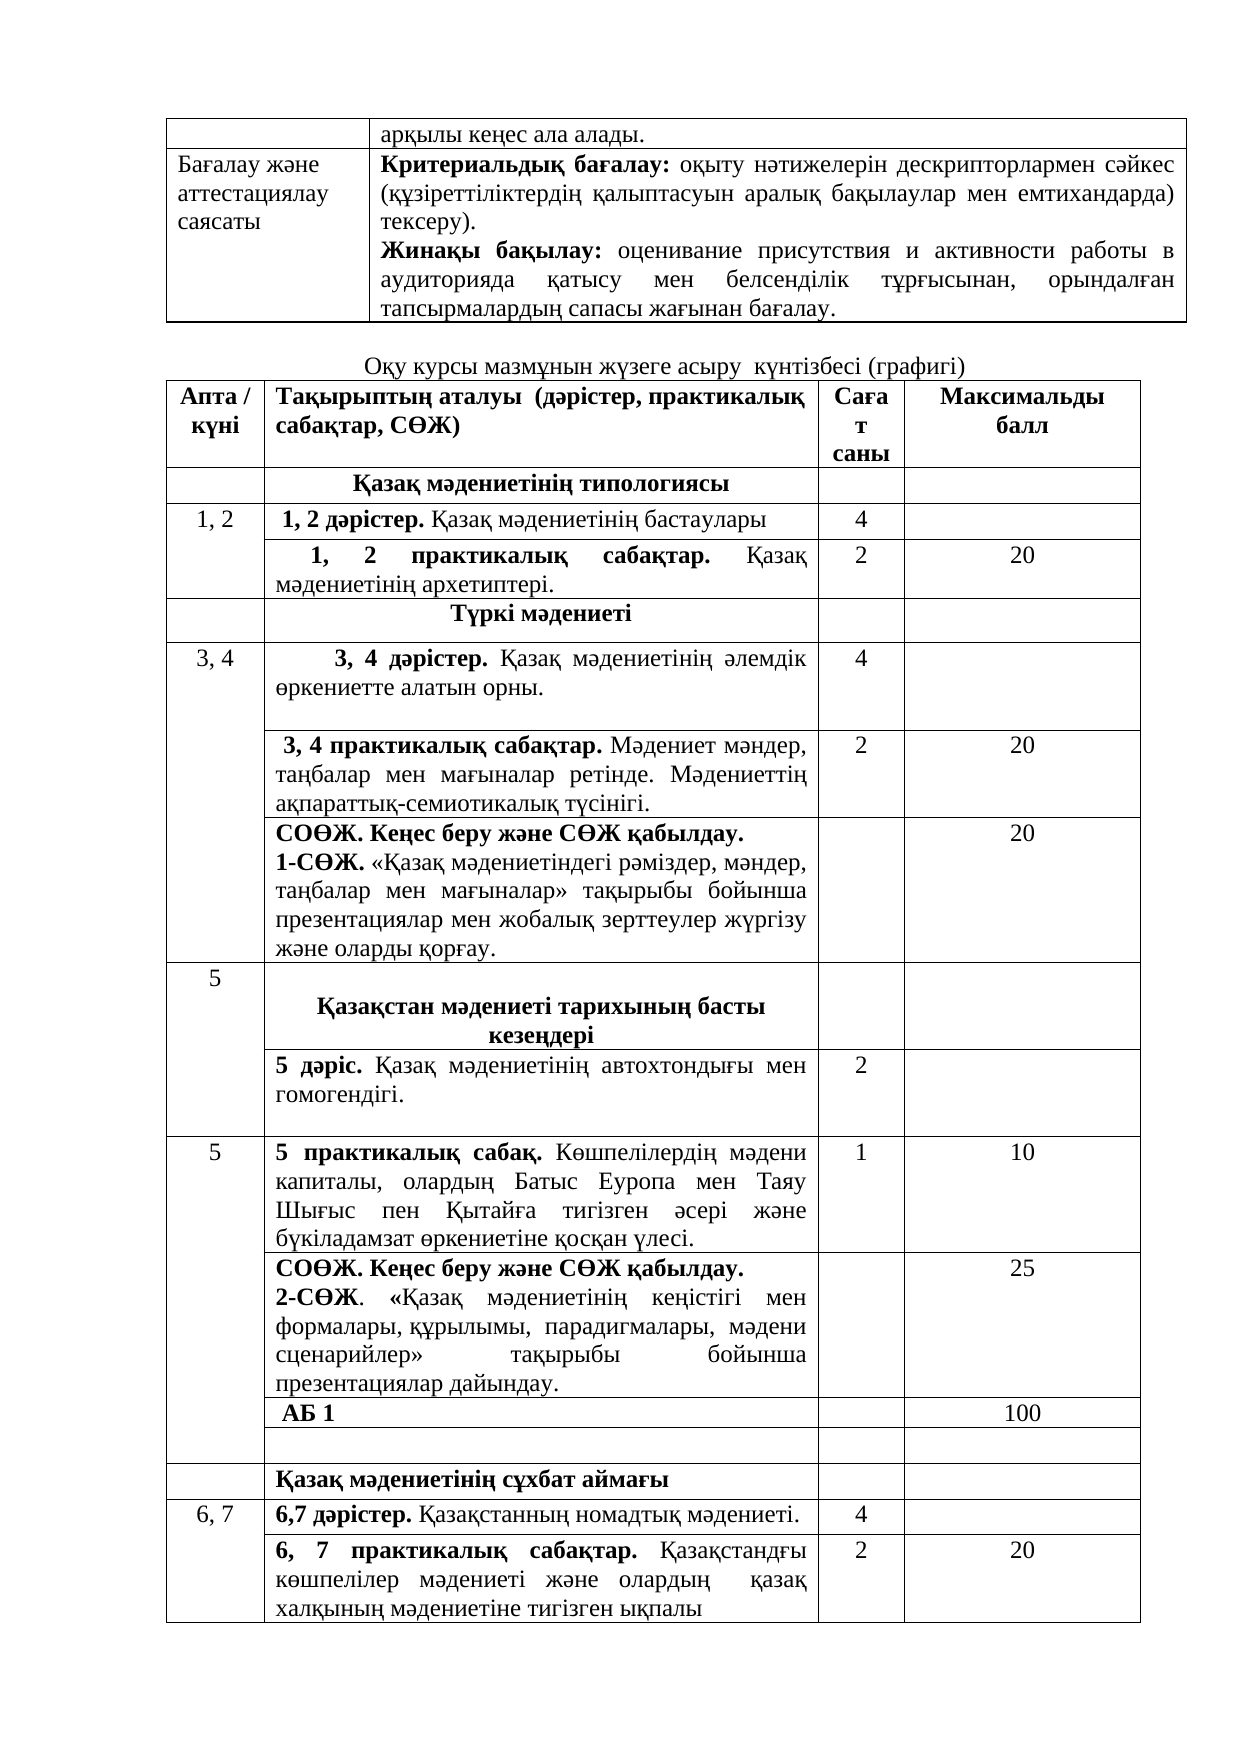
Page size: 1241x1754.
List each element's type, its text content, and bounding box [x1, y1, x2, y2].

table_cell Қазақстан мәдениеті тарихының басты кезеңдері [265, 963, 818, 1049]
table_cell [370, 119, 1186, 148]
table_cell [819, 963, 904, 1049]
table_header Сағат саны [819, 381, 904, 467]
table_cell [819, 1464, 904, 1498]
table_cell [265, 1428, 818, 1463]
table_cell 1 [819, 1137, 904, 1252]
table_cell 1, 2 дәрістер. Қазақ мәдениетінің бастаулары [265, 504, 818, 539]
table_cell [905, 1050, 1140, 1136]
table_cell 4 [819, 504, 904, 539]
table_cell 3, 4 практикалық сабақтар. Мәдениет мәндер, таңбалар мен мағыналар ретінде. Мәдениеттің ақпараттық-семиотикалық түсінігі. [265, 731, 818, 817]
table_cell 4 [819, 1500, 904, 1534]
table_cell 6, 7 практикалық сабақтар. Қазақстандғы көшпелілер мәдениеті және олардың қазақ халқының мәдениетіне тигізген ықпалы [265, 1535, 818, 1622]
table_cell 1, 2 [167, 504, 264, 597]
table_header Максимальды балл [905, 381, 1140, 467]
table_cell [819, 599, 904, 642]
table_cell 5 [167, 963, 264, 1136]
table_cell Критериальдық бағалау: оқыту нәтижелерін дескрипторлармен сәйкес (құзіреттіліктердің қалыптасуын аралық бақылаулар мен емтихандарда) тексеру). Жинақы бақылау: оценивание присутствия и активности работы в аудиторияда қатысу мен белсенділік тұрғысынан, орындалған тапсырмалардың сапасы жағынан бағалау. [370, 149, 1186, 321]
table_cell Түркі мәдениеті [265, 599, 818, 642]
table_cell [167, 119, 369, 148]
table_cell Қазақ мәдениетінің типологиясы [265, 468, 818, 503]
text Оқу курсы мазмұнын жүзеге асыру күнтізбесі (графигі) [177, 351, 1152, 380]
table_cell 5 дәріс. Қазақ мәдениетінің автохтондығы мен гомогендігі. [265, 1050, 818, 1136]
table_cell АБ 1 [265, 1398, 818, 1427]
table_cell [905, 1500, 1140, 1534]
table_cell 4 [819, 643, 904, 729]
table_cell 6,7 дәрістер. Қазақстанның номадтық мәдениеті. [265, 1500, 818, 1534]
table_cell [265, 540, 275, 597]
table_cell 20 [905, 540, 1140, 597]
table_cell 2 [819, 1050, 904, 1136]
table_header Тақырыптың аталуы (дәрістер, практикалық сабақтар, СӨЖ) [265, 381, 818, 467]
table_cell [819, 468, 904, 503]
table_cell [905, 599, 1140, 642]
table_cell [167, 599, 264, 642]
table_cell 10 [905, 1137, 1140, 1252]
table_cell 2 [819, 540, 904, 597]
table_cell [905, 468, 1140, 503]
table_cell Қазақ мәдениетінің сұхбат аймағы [265, 1464, 818, 1498]
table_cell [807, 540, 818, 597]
table_cell 20 [905, 1535, 1140, 1622]
table_cell 3, 4 [167, 643, 264, 962]
table_cell 2 [819, 731, 904, 817]
table_header Апта / күні [167, 381, 264, 467]
table_cell [905, 504, 1140, 539]
table_cell СОӨЖ. Кеңес беру және СӨЖ қабылдау. 2-СӨЖ. «Қазақ мәдениетінің кеңістігі мен формалары, құрылымы, парадигмалары, мәдени сценарийлер» тақырыбы бойынша презентациялар дайындау. [265, 1253, 818, 1397]
table_cell [819, 1253, 904, 1397]
table_cell [905, 963, 1140, 1049]
table_cell 6, 7 [167, 1500, 264, 1622]
table_cell 20 [905, 731, 1140, 817]
table_cell [167, 468, 264, 503]
table_cell [819, 818, 904, 962]
table_cell [905, 643, 1140, 729]
table_cell 3, 4 дәрістер. Қазақ мәдениетінің әлемдік өркениетте алатын орны. [265, 643, 818, 729]
table_cell 2 [819, 1535, 904, 1622]
table_cell 20 [905, 818, 1140, 962]
table_cell 25 [905, 1253, 1140, 1397]
table_cell Бағалау және аттестациялау саясаты [167, 149, 369, 321]
table_cell [167, 1464, 264, 1498]
table_cell 5 практикалық сабақ. Көшпелілердің мәдени капиталы, олардың Батыс Еуропа мен Таяу Шығыс пен Қытайға тигізген әсері және бүкіладамзат өркениетіне қосқан үлесі. [265, 1137, 818, 1252]
table_cell 100 [905, 1398, 1140, 1427]
table_cell [905, 1464, 1140, 1498]
table_cell СОӨЖ. Кеңес беру және СӨЖ қабылдау. 1-СӨЖ. «Қазақ мәдениетіндегі рәміздер, мәндер, таңбалар мен мағыналар» тақырыбы бойынша презентациялар мен жобалық зерттеулер жүргізу және оларды қорғау. [265, 818, 818, 962]
table_cell 5 [167, 1137, 264, 1463]
table_cell [819, 1398, 904, 1427]
table_cell [819, 1428, 904, 1463]
table_cell [905, 1428, 1140, 1463]
